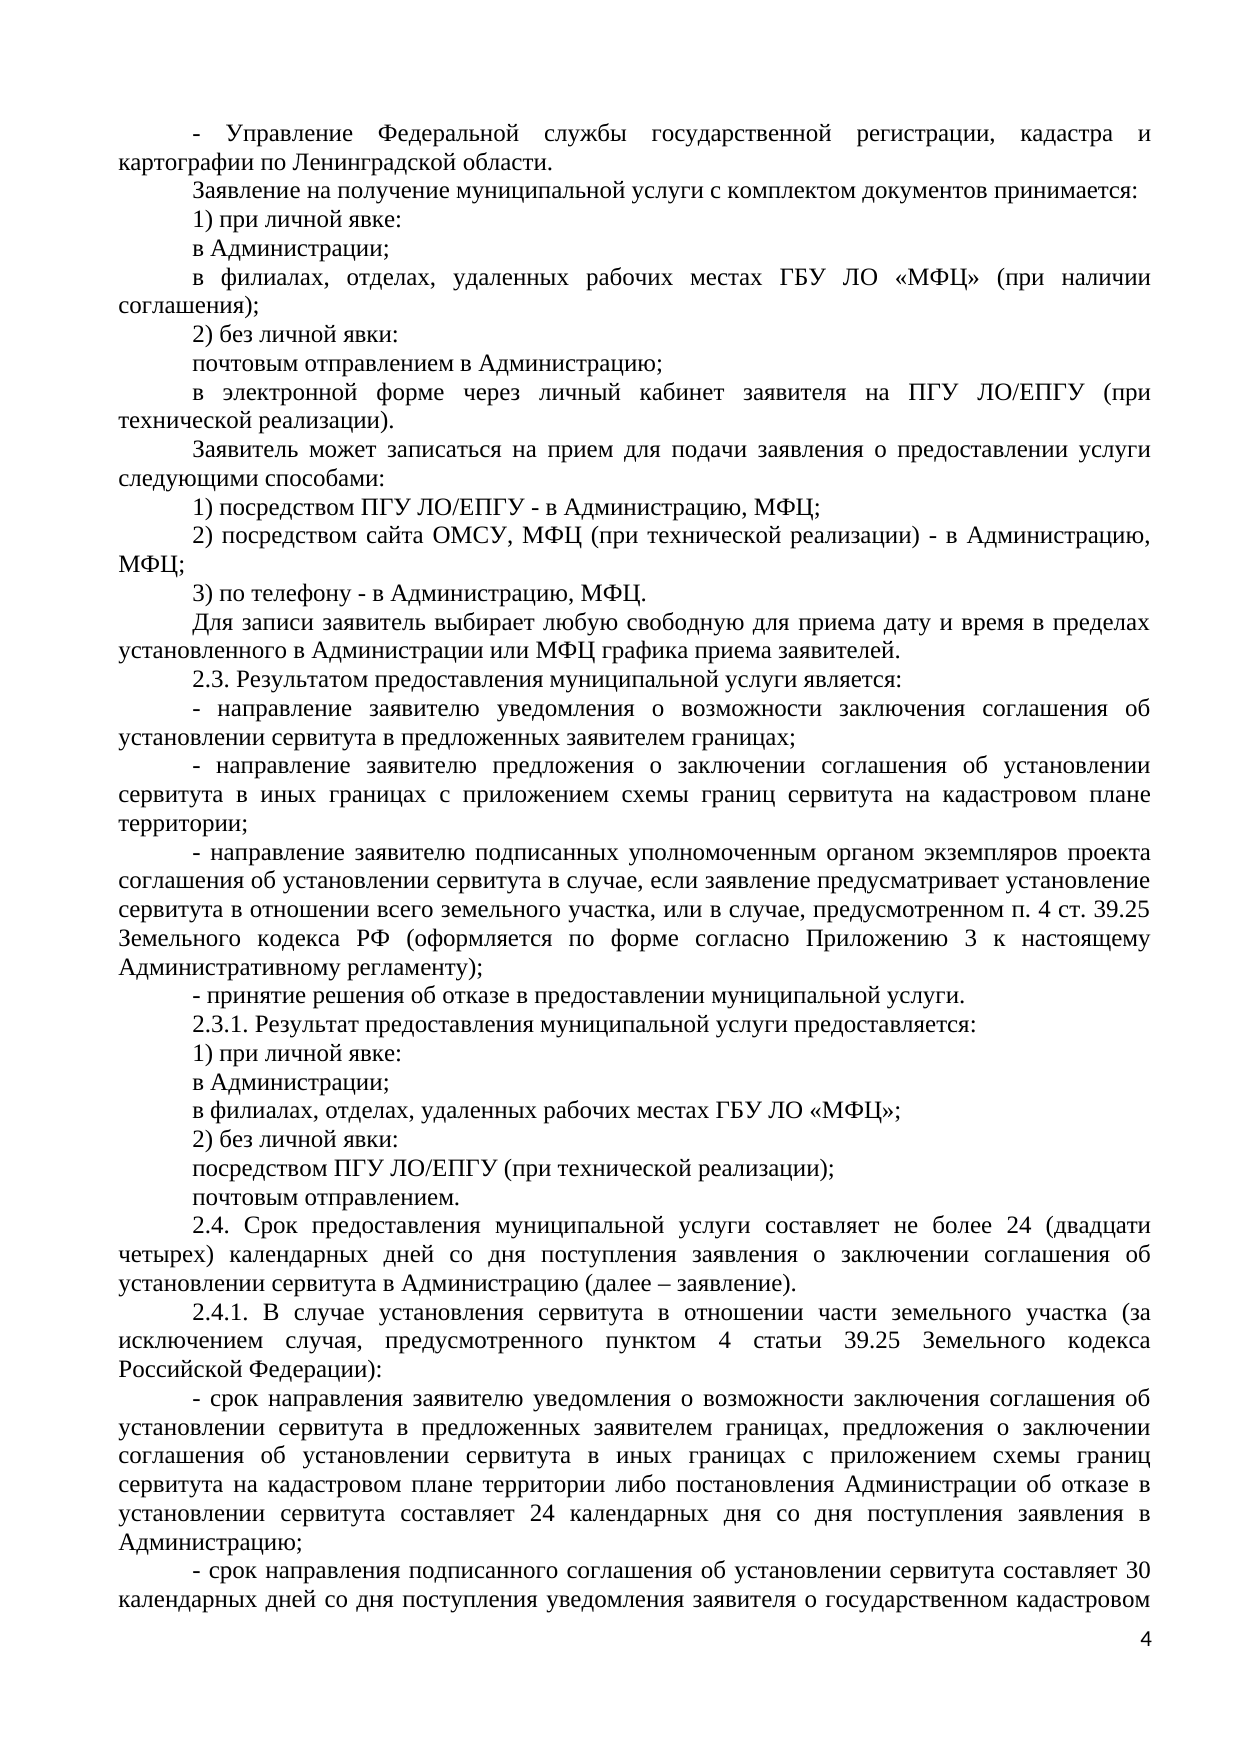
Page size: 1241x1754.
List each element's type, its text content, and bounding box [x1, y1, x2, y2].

text Для записи заявитель выбирает любую свободную для приема дату и время в пределах установленного в Администрации или МФЦ графика приема заявителей. [118, 607, 1152, 664]
text 2) без личной явки: [118, 1124, 1152, 1153]
text в филиалах, отделах, удаленных рабочих местах ГБУ ЛО «МФЦ»; [118, 1096, 1152, 1124]
text в Администрации; [118, 233, 1152, 262]
text - направление заявителю предложения о заключении соглашения об установлении сервитута в иных границах с приложением схемы границ сервитута на кадастровом плане территории; [118, 751, 1152, 837]
text в электронной форме через личный кабинет заявителя на ПГУ ЛО/ЕПГУ (при технической реализации). [118, 377, 1152, 434]
text 2) без личной явки: [118, 319, 1152, 348]
text - принятие решения об отказе в предоставлении муниципальной услуги. [118, 981, 1152, 1009]
text почтовым отправлением. [118, 1182, 1152, 1211]
text - направление заявителю уведомления о возможности заключения соглашения об установлении сервитута в предложенных заявителем границах; [118, 693, 1152, 751]
text 2.3. Результатом предоставления муниципальной услуги является: [118, 664, 1152, 693]
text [118, 1556, 1152, 1613]
text 1) при личной явке: [118, 204, 1152, 233]
text - Управление Федеральной службы государственной регистрации, кадастра и картографии по Ленинградской области. [118, 118, 1152, 176]
text Заявитель может записаться на прием для подачи заявления о предоставлении услуги следующими способами: [118, 434, 1152, 492]
text 2) посредством сайта ОМСУ, МФЦ (при технической реализации) - в Администрацию, МФЦ; [118, 521, 1152, 578]
text - срок направления заявителю уведомления о возможности заключения соглашения об установлении сервитута в предложенных заявителем границах, предложения о заключении соглашения об установлении сервитута в иных границах с приложением схемы границ сервитута на кадастровом плане территории либо постановления Администрации об отказе в установлении сервитута составляет 24 календарных дня со дня поступления заявления в Администрацию; [118, 1383, 1152, 1556]
text 1) посредством ПГУ ЛО/ЕПГУ - в Администрацию, МФЦ; [118, 492, 1152, 521]
text 1) при личной явке: [118, 1038, 1152, 1067]
text почтовым отправлением в Администрацию; [118, 348, 1152, 377]
text посредством ПГУ ЛО/ЕПГУ (при технической реализации); [118, 1153, 1152, 1182]
text 3) по телефону - в Администрацию, МФЦ. [118, 578, 1152, 607]
text Заявление на получение муниципальной услуги с комплектом документов принимается: [118, 176, 1152, 204]
text в Администрации; [118, 1067, 1152, 1096]
text в филиалах, отделах, удаленных рабочих местах ГБУ ЛО «МФЦ» (при наличии соглашения); [118, 262, 1152, 319]
text 2.4.1. В случае установления сервитута в отношении части земельного участка (за исключением случая, предусмотренного пунктом 4 статьи 39.25 Земельного кодекса Российской Федерации): [118, 1297, 1152, 1383]
text 2.3.1. Результат предоставления муниципальной услуги предоставляется: [118, 1009, 1152, 1038]
text 2.4. Срок предоставления муниципальной услуги составляет не более 24 (двадцати четырех) календарных дней со дня поступления заявления о заключении соглашения об установлении сервитута в Администрацию (далее – заявление). [118, 1211, 1152, 1297]
text - направление заявителю подписанных уполномоченным органом экземпляров проекта соглашения об установлении сервитута в случае, если заявление предусматривает установление сервитута в отношении всего земельного участка, или в случае, предусмотренном п. 4 ст. 39.25 Земельного кодекса РФ (оформляется по форме согласно Приложению 3 к настоящему Административному регламенту); [118, 837, 1152, 981]
